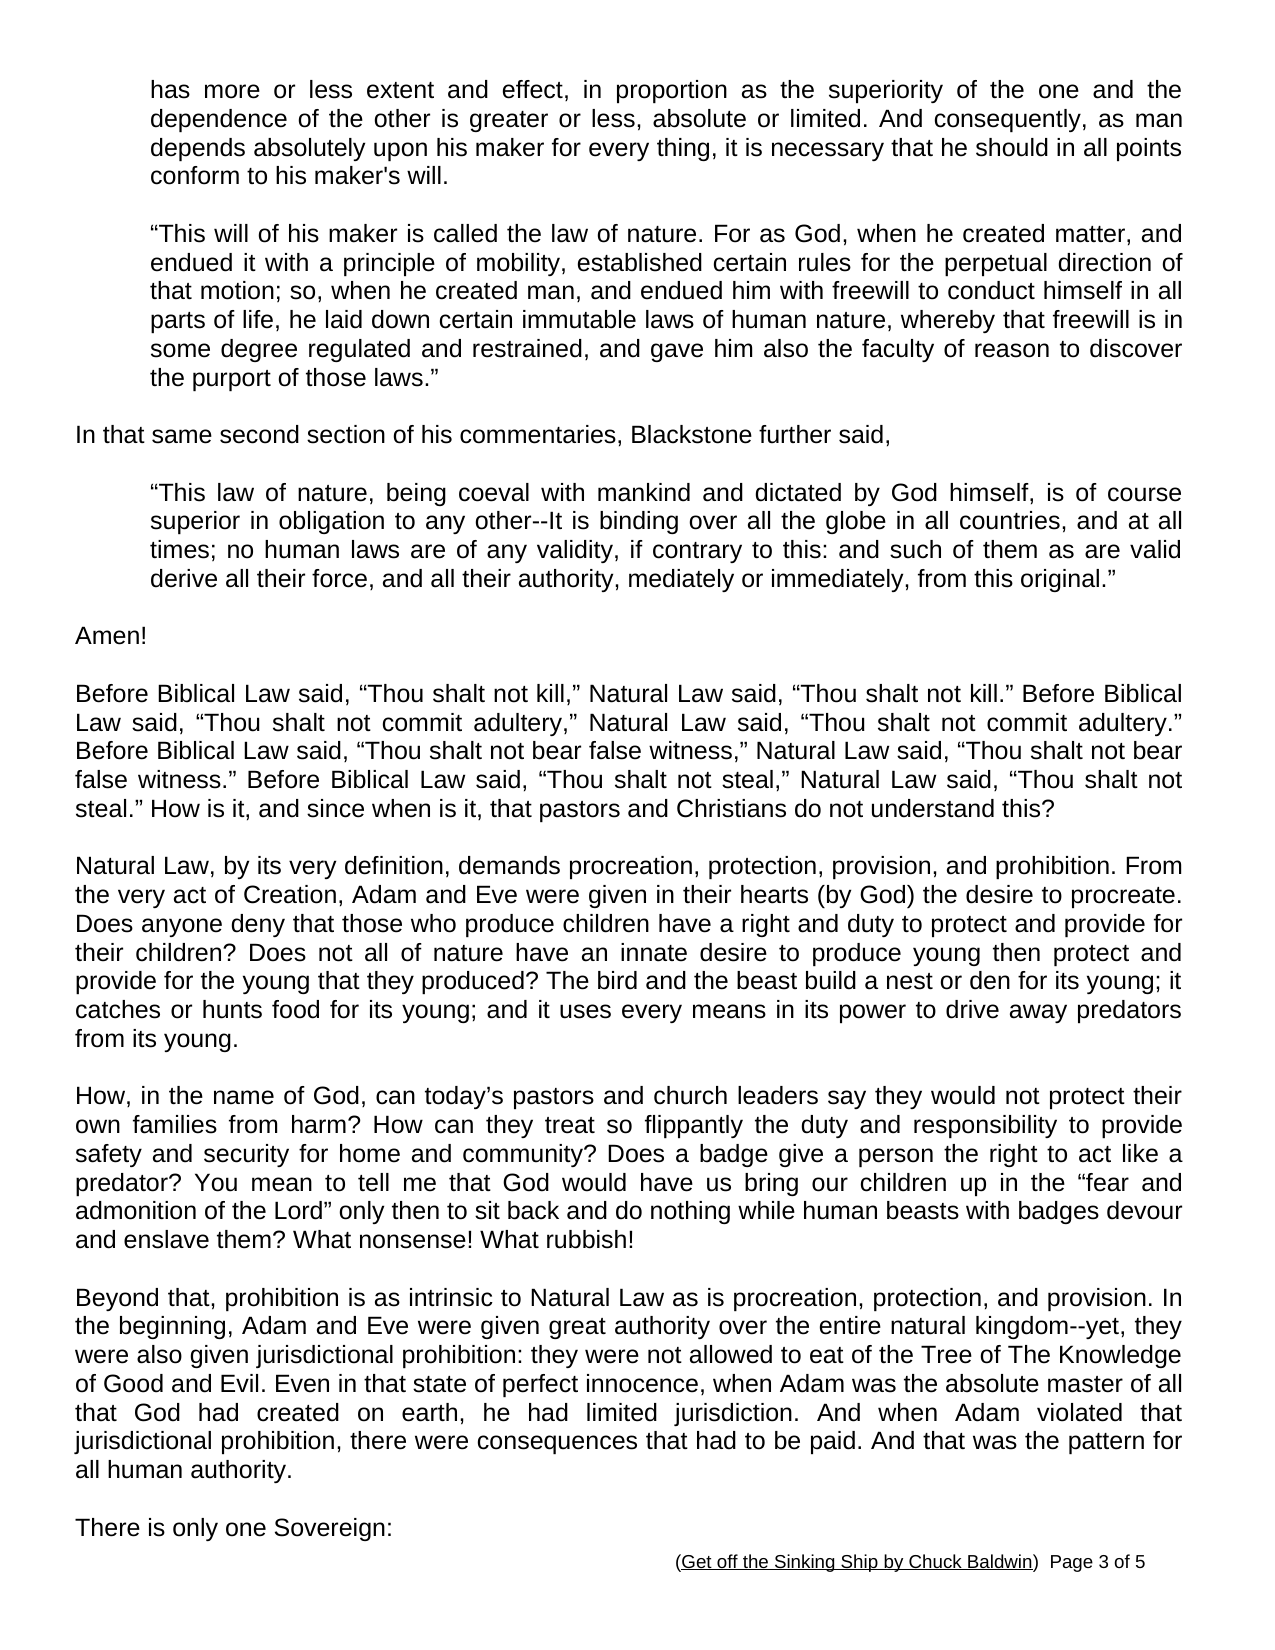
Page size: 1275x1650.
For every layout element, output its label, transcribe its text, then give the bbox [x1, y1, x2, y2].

text Beyond that, prohibition is as intrinsic to Natural Law as is procreation, protection, and provision. In the beginning, Adam and Eve were given great authority over the entire natural kingdom--yet, they were also given jurisdictional prohibition: they were not allowed to eat of the Tree of The Knowledge of Good and Evil. Even in that state of perfect innocence, when Adam was the absolute master of all that God had created on earth, he had limited jurisdiction. And when Adam violated that jurisdictional prohibition, there were consequences that had to be paid. And that was the pattern for all human authority. [75, 1282, 1185, 1484]
text In that same second section of his commentaries, Blackstone further said, [75, 420, 1185, 449]
text Before Biblical Law said, “Thou shalt not kill,” Natural Law said, “Thou shalt not kill.” Before Biblical Law said, “Thou shalt not commit adultery,” Natural Law said, “Thou shalt not commit adultery.” Before Biblical Law said, “Thou shalt not bear false witness,” Natural Law said, “Thou shalt not bear false witness.” Before Biblical Law said, “Thou shalt not steal,” Natural Law said, “Thou shalt not steal.” How is it, and since when is it, that pastors and Christians do not understand this? [75, 679, 1185, 822]
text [150, 75, 1185, 190]
text Amen! [75, 621, 1185, 650]
text Natural Law, by its very definition, demands procreation, protection, provision, and prohibition. From the very act of Creation, Adam and Eve were given in their hearts (by God) the desire to procreate. Does anyone deny that those who produce children have a right and duty to protect and provide for their children? Does not all of nature have an innate desire to produce young then protect and provide for the young that they produced? The bird and the beast build a nest or den for its young; it catches or hunts food for its young; and it uses every means in its power to drive away predators from its young. [75, 851, 1185, 1052]
text “This law of nature, being coeval with mankind and dictated by God himself, is of course superior in obligation to any other--It is binding over all the globe in all countries, and at all times; no human laws are of any validity, if contrary to this: and such of them as are valid derive all their force, and all their authority, mediately or immediately, from this original.” [150, 477, 1185, 592]
text “This will of his maker is called the law of nature. For as God, when he created matter, and endued it with a principle of mobility, established certain rules for the perpetual direction of that motion; so, when he created man, and endued him with freewill to conduct himself in all parts of life, he laid down certain immutable laws of human nature, whereby that freewill is in some degree regulated and restrained, and gave him also the faculty of reason to discover the purport of those laws.” [150, 219, 1185, 391]
text How, in the name of God, can today’s pastors and church leaders say they would not protect their own families from harm? How can they treat so flippantly the duty and responsibility to provide safety and security for home and community? Does a badge give a person the right to act like a predator? You mean to tell me that God would have us bring our children up in the “fear and admonition of the Lord” only then to sit back and do nothing while human beasts with badges devour and enslave them? What nonsense! What rubbish! [75, 1081, 1185, 1254]
text There is only one Sovereign: [75, 1512, 1185, 1541]
